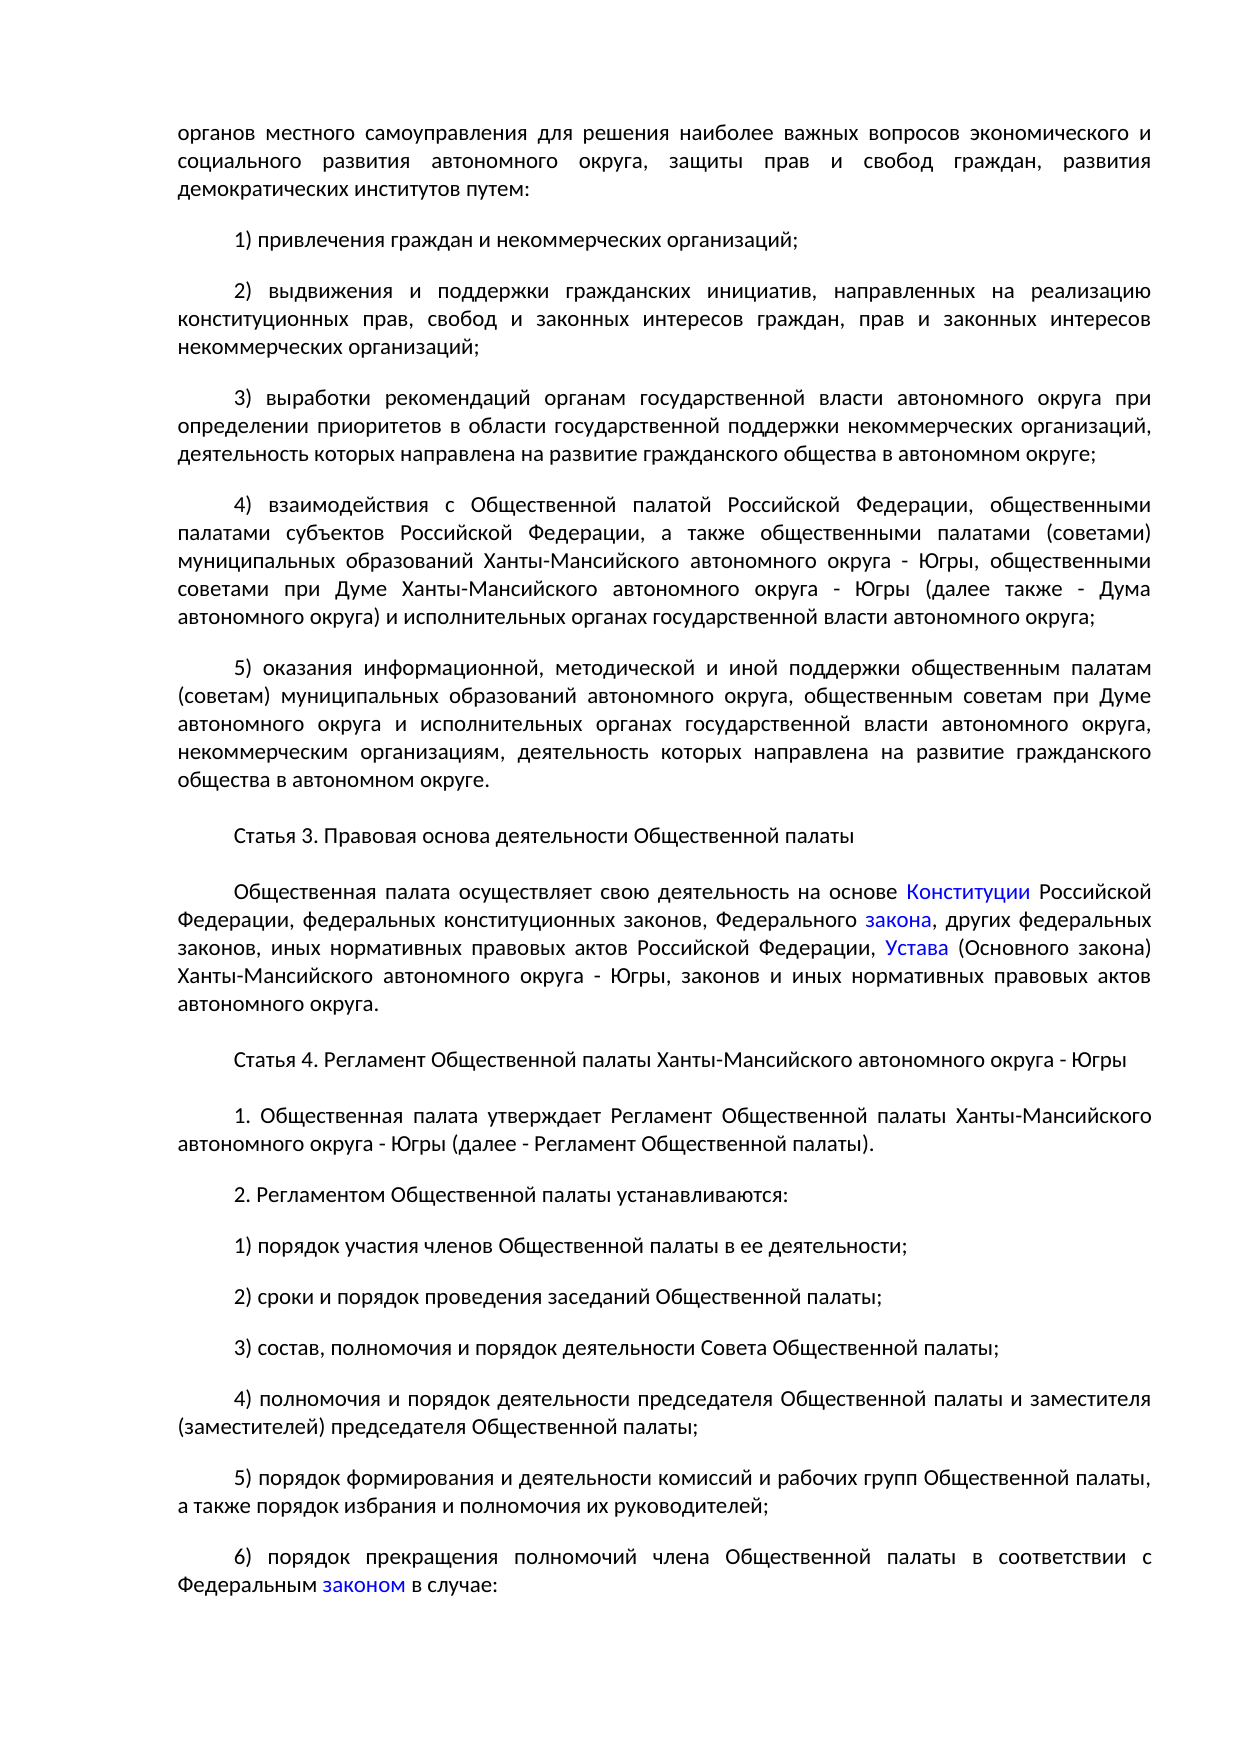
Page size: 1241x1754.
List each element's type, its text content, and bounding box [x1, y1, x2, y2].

text 4) полномочия и порядок деятельности председателя Общественной палаты и заместителя (заместителей) председателя Общественной палаты; [177, 1384, 1152, 1440]
text 1) привлечения граждан и некоммерческих организаций; [177, 225, 1152, 253]
text Статья 4. Регламент Общественной палаты Ханты-Мансийского автономного округа - Югры [177, 1045, 1152, 1073]
text 1) порядок участия членов Общественной палаты в ее деятельности; [177, 1231, 1152, 1259]
text 3) выработки рекомендаций органам государственной власти автономного округа при определении приоритетов в области государственной поддержки некоммерческих организаций, деятельность которых направлена на развитие гражданского общества в автономном округе; [177, 383, 1152, 467]
text 2) выдвижения и поддержки гражданских инициатив, направленных на реализацию конституционных прав, свобод и законных интересов граждан, прав и законных интересов некоммерческих организаций; [177, 276, 1152, 360]
text 2) сроки и порядок проведения заседаний Общественной палаты; [177, 1282, 1152, 1310]
text 6) порядок прекращения полномочий члена Общественной палаты в соответствии с Федеральным законом в случае: [177, 1542, 1152, 1598]
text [177, 118, 1152, 202]
text 3) состав, полномочия и порядок деятельности Совета Общественной палаты; [177, 1333, 1152, 1361]
text Статья 3. Правовая основа деятельности Общественной палаты [177, 821, 1152, 849]
text 5) порядок формирования и деятельности комиссий и рабочих групп Общественной палаты, а также порядок избрания и полномочия их руководителей; [177, 1463, 1152, 1519]
text 1. Общественная палата утверждает Регламент Общественной палаты Ханты-Мансийского автономного округа - Югры (далее - Регламент Общественной палаты). [177, 1101, 1152, 1157]
text 2. Регламентом Общественной палаты устанавливаются: [177, 1180, 1152, 1208]
text 5) оказания информационной, методической и иной поддержки общественным палатам (советам) муниципальных образований автономного округа, общественным советам при Думе автономного округа и исполнительных органах государственной власти автономного округа, некоммерческим организациям, деятельность которых направлена на развитие гражданского общества в автономном округе. [177, 653, 1152, 793]
text Общественная палата осуществляет свою деятельность на основе Конституции Российской Федерации, федеральных конституционных законов, Федерального закона, других федеральных законов, иных нормативных правовых актов Российской Федерации, Устава (Основного закона) Ханты-Мансийского автономного округа - Югры, законов и иных нормативных правовых актов автономного округа. [177, 877, 1152, 1017]
text 4) взаимодействия с Общественной палатой Российской Федерации, общественными палатами субъектов Российской Федерации, а также общественными палатами (советами) муниципальных образований Ханты-Мансийского автономного округа - Югры, общественными советами при Думе Ханты-Мансийского автономного округа - Югры (далее также - Дума автономного округа) и исполнительных органах государственной власти автономного округа; [177, 490, 1152, 630]
